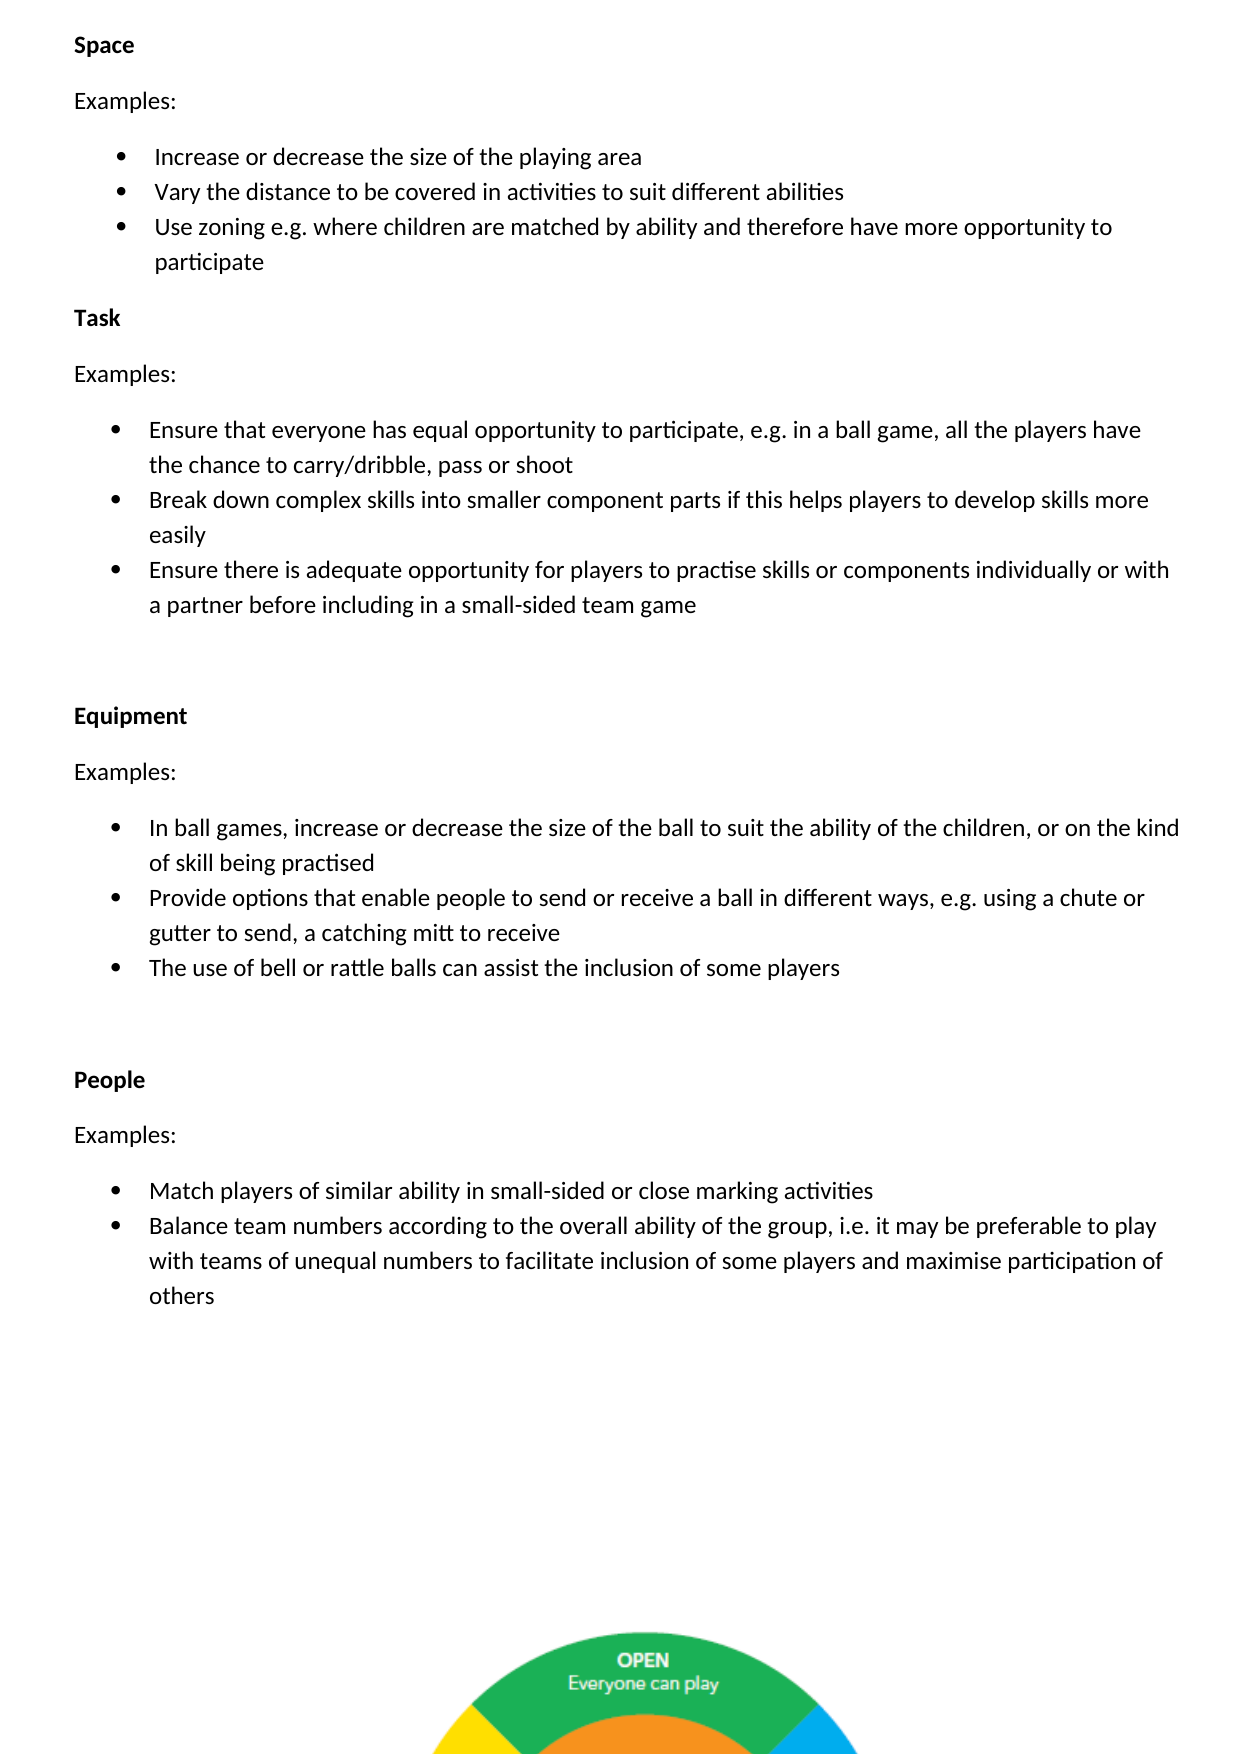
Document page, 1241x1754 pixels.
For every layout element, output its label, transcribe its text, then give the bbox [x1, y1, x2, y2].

list The use of bell or rattle balls can assist the inclusion of some players [111, 952, 1181, 983]
list Match players of similar ability in small-sided or close marking activities [111, 1175, 1181, 1206]
text Equipment [74, 700, 1181, 731]
text Space [74, 29, 1181, 60]
list Balance team numbers according to the overall ability of the group, i.e. it may be preferable to play with teams of unequal numbers to facilitate inclusion of some players and maximise participation of others [111, 1210, 1181, 1311]
list Break down complex skills into smaller component parts if this helps players to develop skills more easily [111, 484, 1181, 549]
text People [74, 1064, 1181, 1094]
list Increase or decrease the size of the playing area [117, 141, 1181, 172]
list Ensure that everyone has equal opportunity to participate, e.g. in a ball game, all the players have the chance to carry/dribble, pass or shoot [111, 414, 1181, 479]
text Examples: [74, 756, 1181, 787]
text Examples: [74, 358, 1181, 388]
picture [257, 1626, 1105, 1754]
list Ensure there is adequate opportunity for players to practise skills or components individually or with a partner before including in a small-sided team game [111, 554, 1181, 619]
text Examples: [74, 85, 1181, 116]
text Task [74, 302, 1181, 333]
list In ball games, increase or decrease the size of the ball to suit the ability of the children, or on the kind of skill being practised [111, 812, 1181, 878]
text Examples: [74, 1119, 1181, 1150]
list Vary the distance to be covered in activities to suit different abilities [117, 176, 1181, 207]
list Provide options that enable people to send or receive a ball in different ways, e.g. using a chute or gutter to send, a catching mitt to receive [111, 882, 1181, 948]
list Use zoning e.g. where children are matched by ability and therefore have more opportunity to participate [117, 211, 1181, 277]
